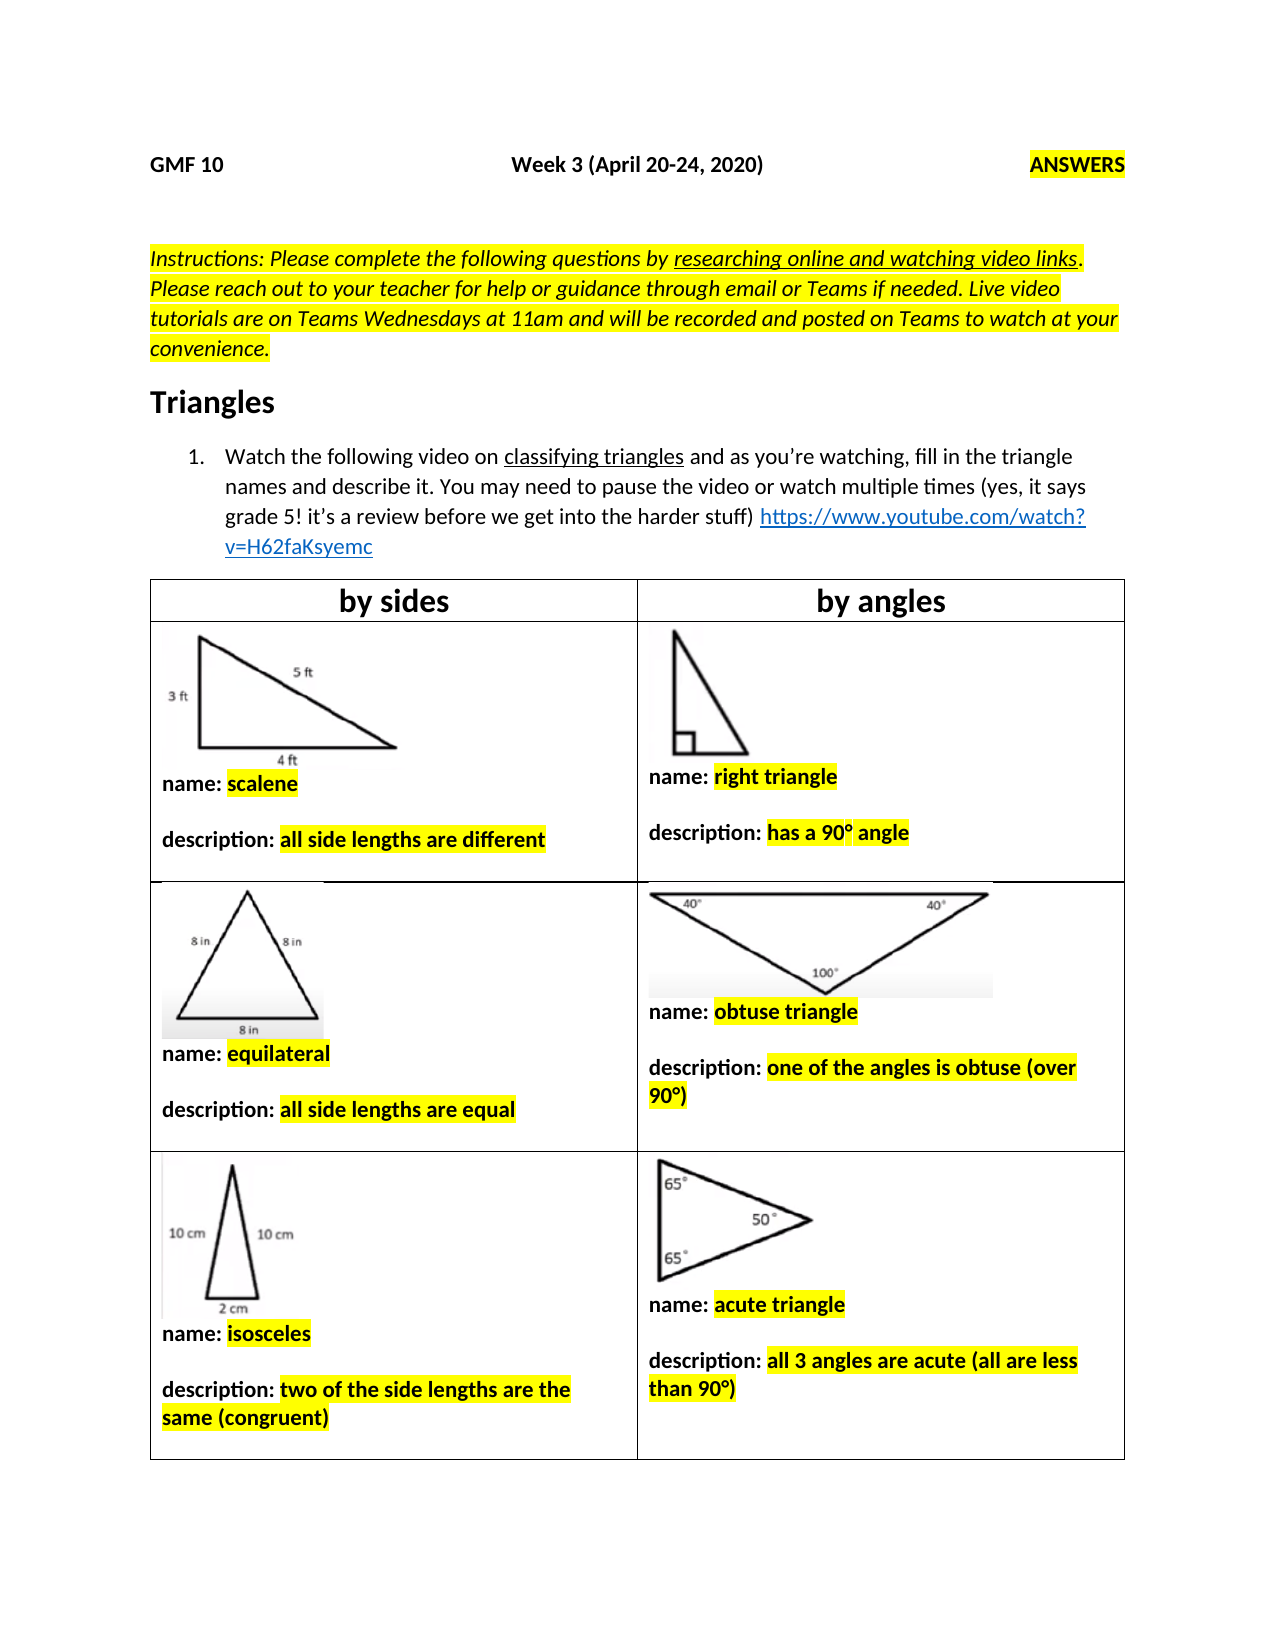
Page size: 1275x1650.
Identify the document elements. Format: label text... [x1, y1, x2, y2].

table_cell name: acute triangle description: all 3 angles are acute (all are less than 90°) [638, 1152, 1124, 1459]
list Watch the following video on classifying triangles and as you’re watching, fill in the triangle names and describe it. You may need to pause the video or watch multiple times (yes, it says grade 5! it’s a review before we get into the harder stuff) https://www.youtube.com/watch?v=H62faKsyemc [187, 442, 1125, 561]
picture [648, 622, 759, 763]
table_cell name: obtuse triangle description: one of the angles is obtuse (over 90°) [638, 883, 1124, 1151]
picture [648, 1152, 818, 1290]
text GMF 10 Week 3 (April 20-24, 2020) ANSWERS [150, 150, 1030, 178]
table_cell name: scalene description: all side lengths are different [151, 622, 637, 881]
picture [161, 622, 405, 770]
text Triangles [150, 381, 1125, 422]
table_header by angles [638, 580, 1124, 621]
table_cell name: isosceles description: two of the side lengths are the same (congruent) [151, 1152, 637, 1459]
table_header by sides [151, 580, 637, 621]
picture [648, 882, 993, 998]
picture [161, 882, 324, 1039]
table_cell name: right triangle description: has a 90° angle [638, 622, 1124, 881]
table_cell name: equilateral description: all side lengths are equal [151, 883, 637, 1151]
picture [161, 1152, 300, 1319]
text Instructions: Please complete the following questions by researching online and watching video links. Please reach out to your teacher for help or guidance through email or Teams if needed. Live video tutorials are on Teams Wednesdays at 11am and will be recorded and posted on Teams to watch at your convenience. [150, 244, 1125, 362]
